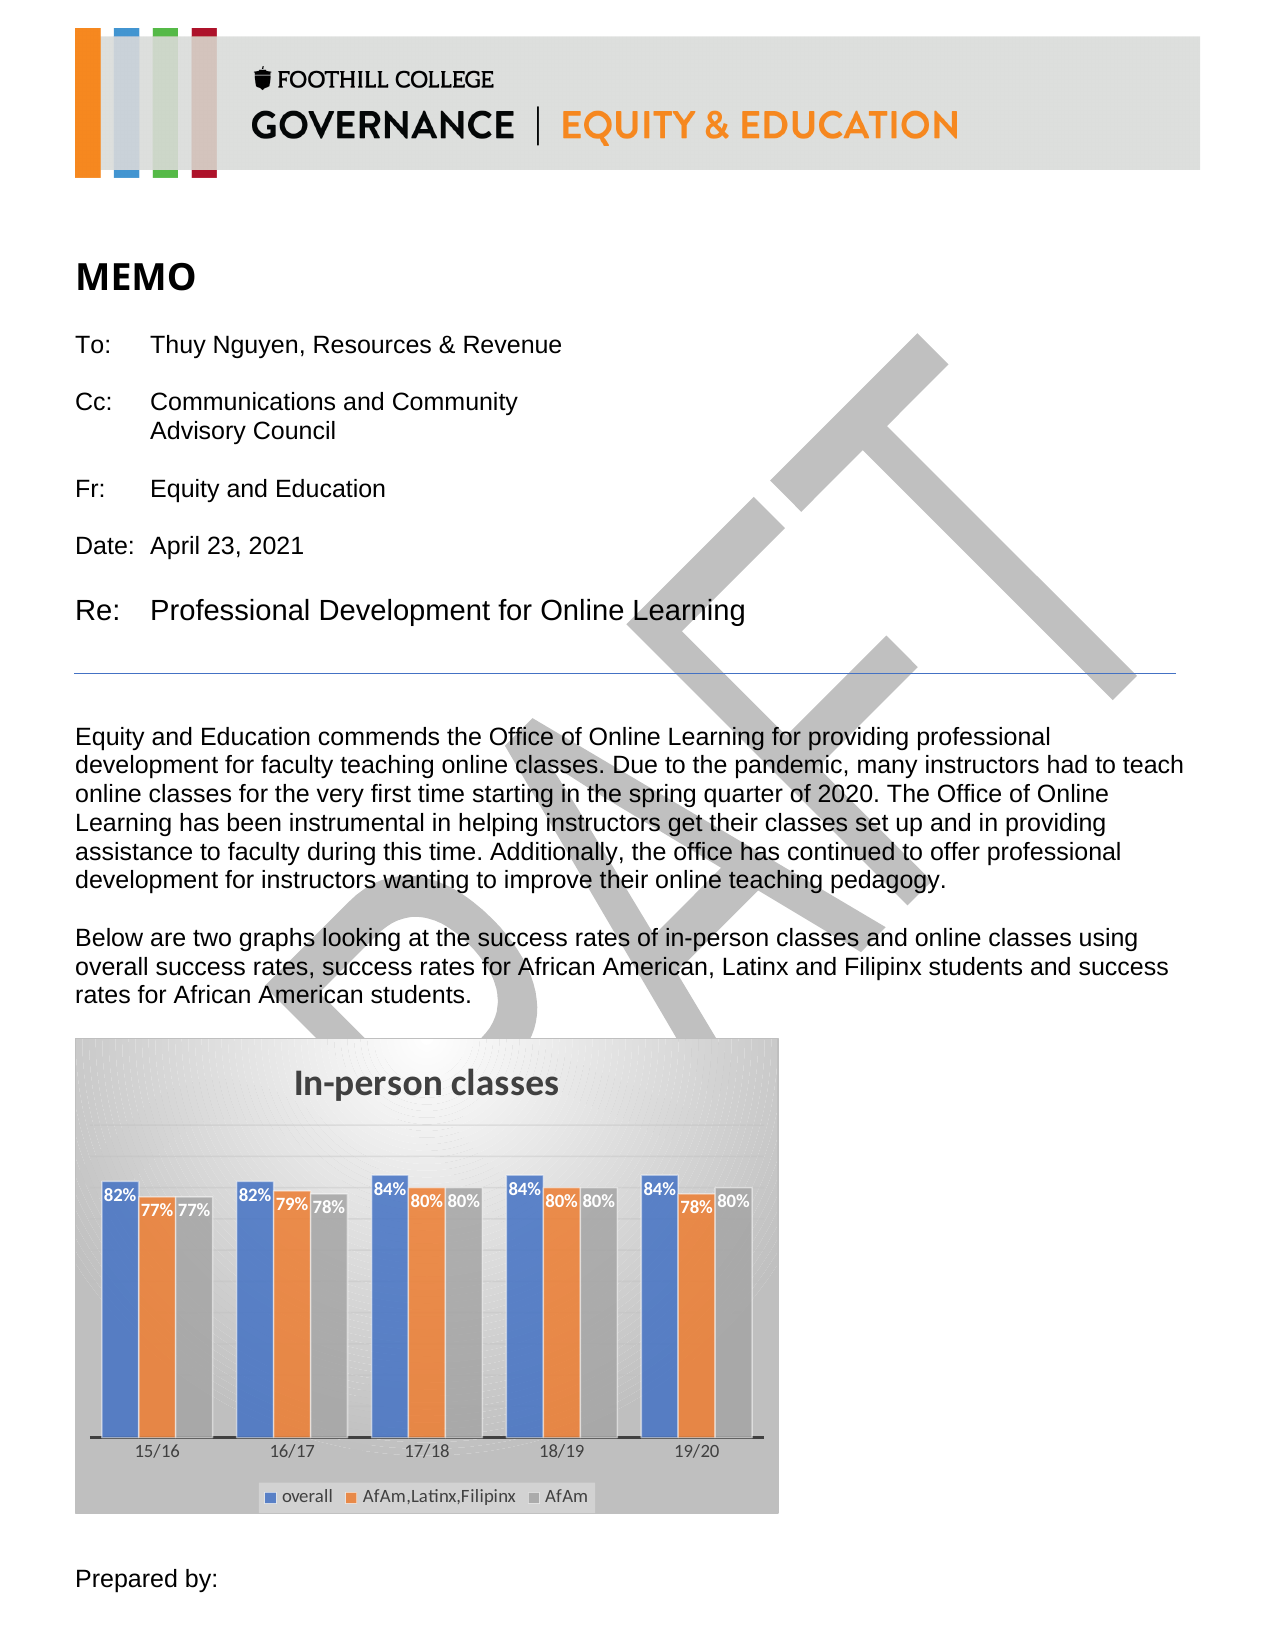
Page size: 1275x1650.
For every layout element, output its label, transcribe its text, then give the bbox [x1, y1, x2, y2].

text Equity and Education commends the Office of Online Learning for providing professional development for faculty teaching online classes. Due to the pandemic, many instructors had to teach online classes for the very first time starting in the spring quarter of 2020. The Office of Online Learning has been instrumental in helping instructors get their classes set up and in providing assistance to faculty during this time. Additionally, the office has continued to offer professional development for instructors wanting to improve their online teaching pedagogy. [75, 721, 1200, 894]
text Below are two graphs looking at the success rates of in-person classes and online classes using overall success rates, success rates for African American, Latinx and Filipinx students and success rates for African American students. [75, 923, 1200, 1009]
text Advisory Council [75, 416, 1200, 445]
text Fr: Equity and Education [75, 473, 1200, 502]
text Cc: Communications and Community [75, 387, 1200, 416]
subtitle Re: Professional Development for Online Learning [75, 593, 1200, 626]
picture [75, 28, 1200, 178]
subtitle MEMO [75, 250, 1200, 301]
text To: Thuy Nguyen, Resources & Revenue [75, 330, 1200, 358]
text Date: April 23, 2021 [75, 531, 1200, 560]
